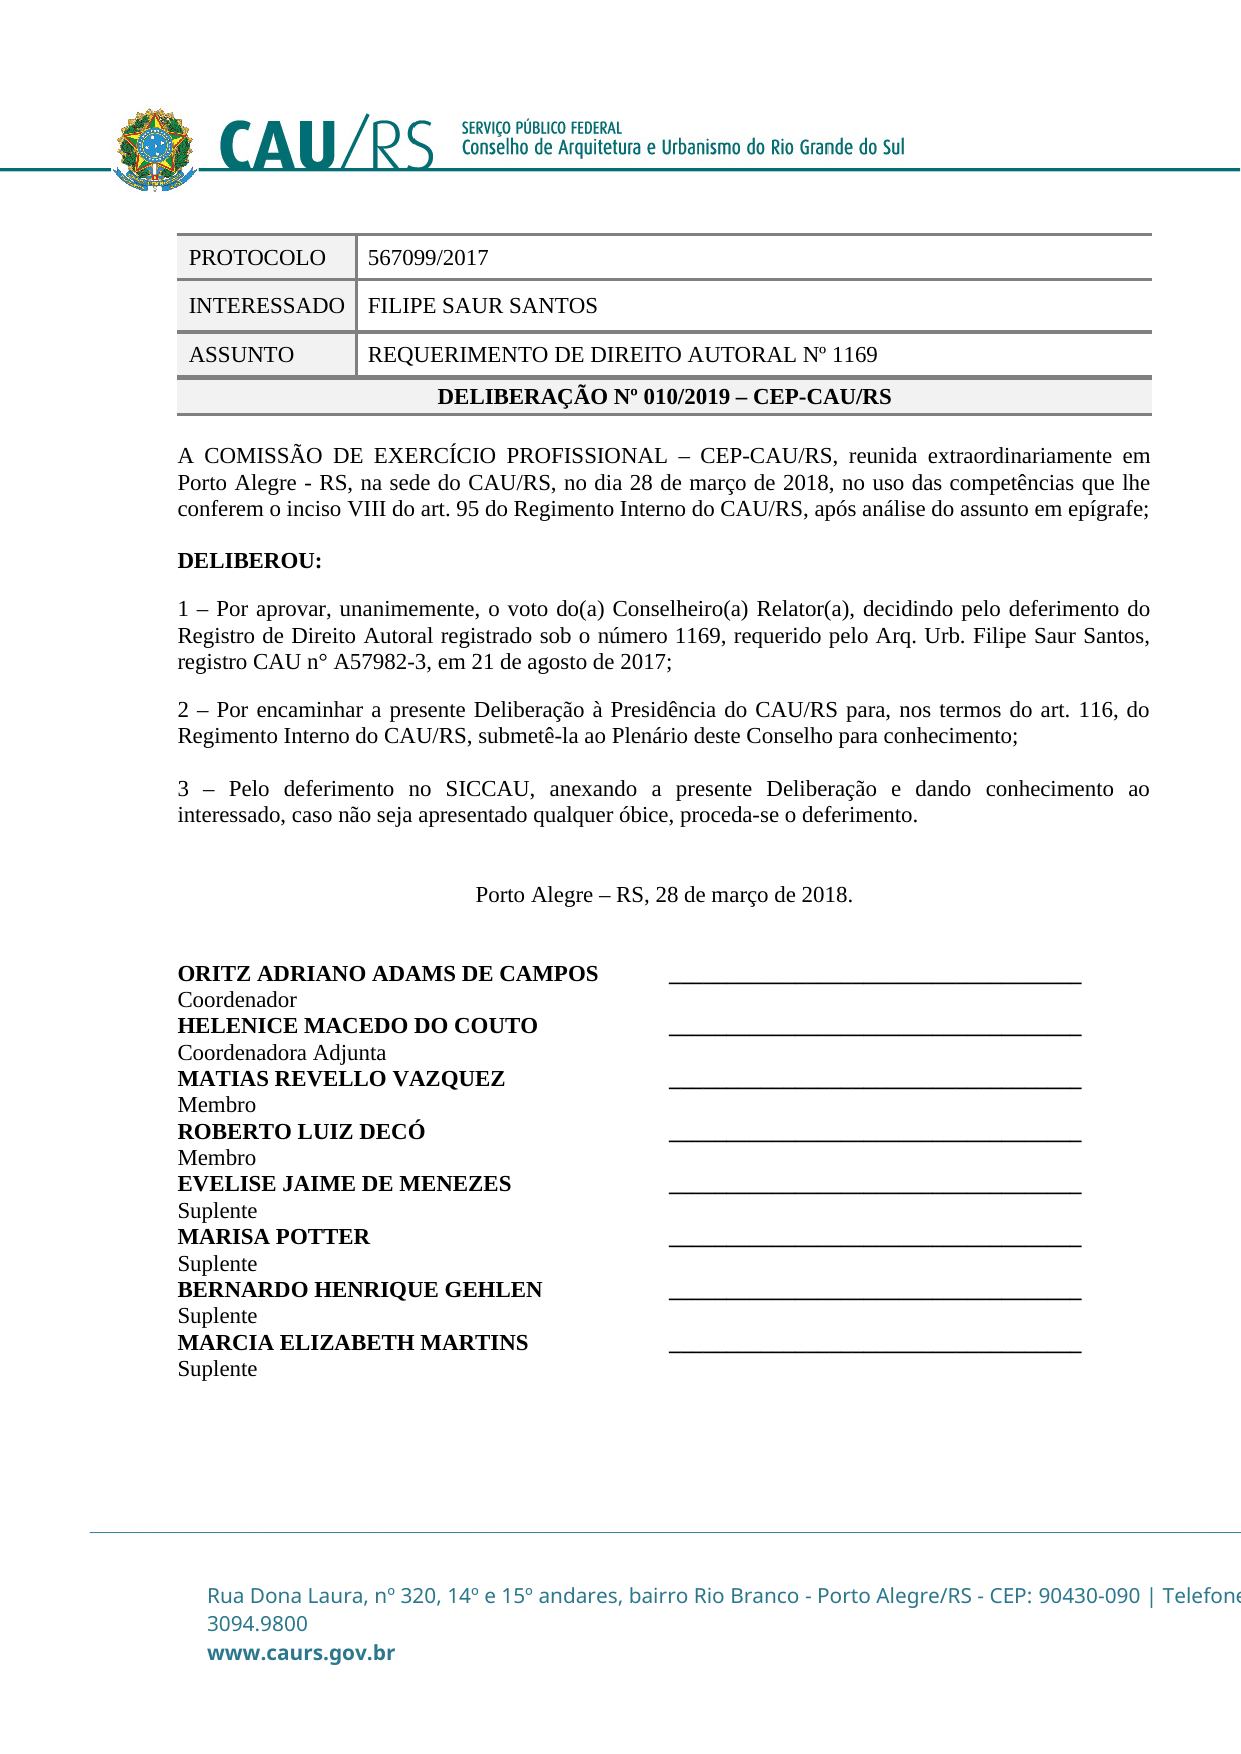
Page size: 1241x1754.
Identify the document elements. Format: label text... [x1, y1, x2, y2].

text 1 – Por aprovar, unanimemente, o voto do(a) Conselheiro(a) Relator(a), decidindo pelo deferimento do Registro de Direito Autoral registrado sob o número 1169, requerido pelo Arq. Urb. Filipe Saur Santos, registro CAU n° A57982-3, em 21 de agosto de 2017; [177, 596, 1152, 674]
table_cell EVELISE JAIME DE MENEZES Suplente [166, 1171, 658, 1223]
table_cell ____________________________________ [658, 1171, 1093, 1223]
table_header ____________________________________ [658, 960, 1093, 1012]
table_header 567099/2017 [358, 236, 1152, 278]
table_cell ASSUNTO [177, 334, 355, 375]
table_cell DELIBERAÇÃO Nº 010/2019 – CEP-CAU/RS [177, 380, 1152, 413]
picture [0, 42, 1241, 203]
table_cell HELENICE MACEDO DO COUTO Coordenadora Adjunta [166, 1013, 658, 1065]
text DELIBEROU: [177, 548, 1152, 574]
table_cell REQUERIMENTO DE DIREITO AUTORAL Nº 1169 [358, 334, 1152, 375]
table_cell ____________________________________ [658, 1223, 1093, 1276]
table_cell ROBERTO LUIZ DECÓ Membro [166, 1118, 658, 1171]
table_cell ____________________________________ [658, 1118, 1093, 1171]
text Porto Alegre – RS, 28 de março de 2018. [177, 881, 1152, 907]
table_header PROTOCOLO [177, 236, 355, 278]
table_header ORITZ ADRIANO ADAMS DE CAMPOS Coordenador [166, 960, 658, 1012]
table_cell MATIAS REVELLO VAZQUEZ Membro [166, 1065, 658, 1118]
table_cell FILIPE SAUR SANTOS [358, 281, 1152, 330]
table_cell MARCIA ELIZABETH MARTINS Suplente [166, 1329, 658, 1381]
table_cell BERNARDO HENRIQUE GEHLEN Suplente [166, 1276, 658, 1329]
table_cell ____________________________________ [658, 1329, 1093, 1381]
table_cell INTERESSADO [177, 281, 355, 330]
text A COMISSÃO DE EXERCÍCIO PROFISSIONAL – CEP-CAU/RS, reunida extraordinariamente em Porto Alegre - RS, na sede do CAU/RS, no dia 28 de março de 2018, no uso das competências que lhe conferem o inciso VIII do art. 95 do Regimento Interno do CAU/RS, após análise do assunto em epígrafe; [177, 442, 1152, 521]
text 2 – Por encaminhar a presente Deliberação à Presidência do CAU/RS para, nos termos do art. 116, do Regimento Interno do CAU/RS, submetê-la ao Plenário deste Conselho para conhecimento; [177, 696, 1152, 749]
table_cell MARISA POTTER Suplente [166, 1223, 658, 1276]
text 3 – Pelo deferimento no SICCAU, anexando a presente Deliberação e dando conhecimento ao interessado, caso não seja apresentado qualquer óbice, proceda-se o deferimento. [177, 775, 1152, 828]
table_cell ____________________________________ [658, 1276, 1093, 1329]
table_cell ____________________________________ [658, 1013, 1093, 1065]
table_cell ____________________________________ [658, 1065, 1093, 1118]
